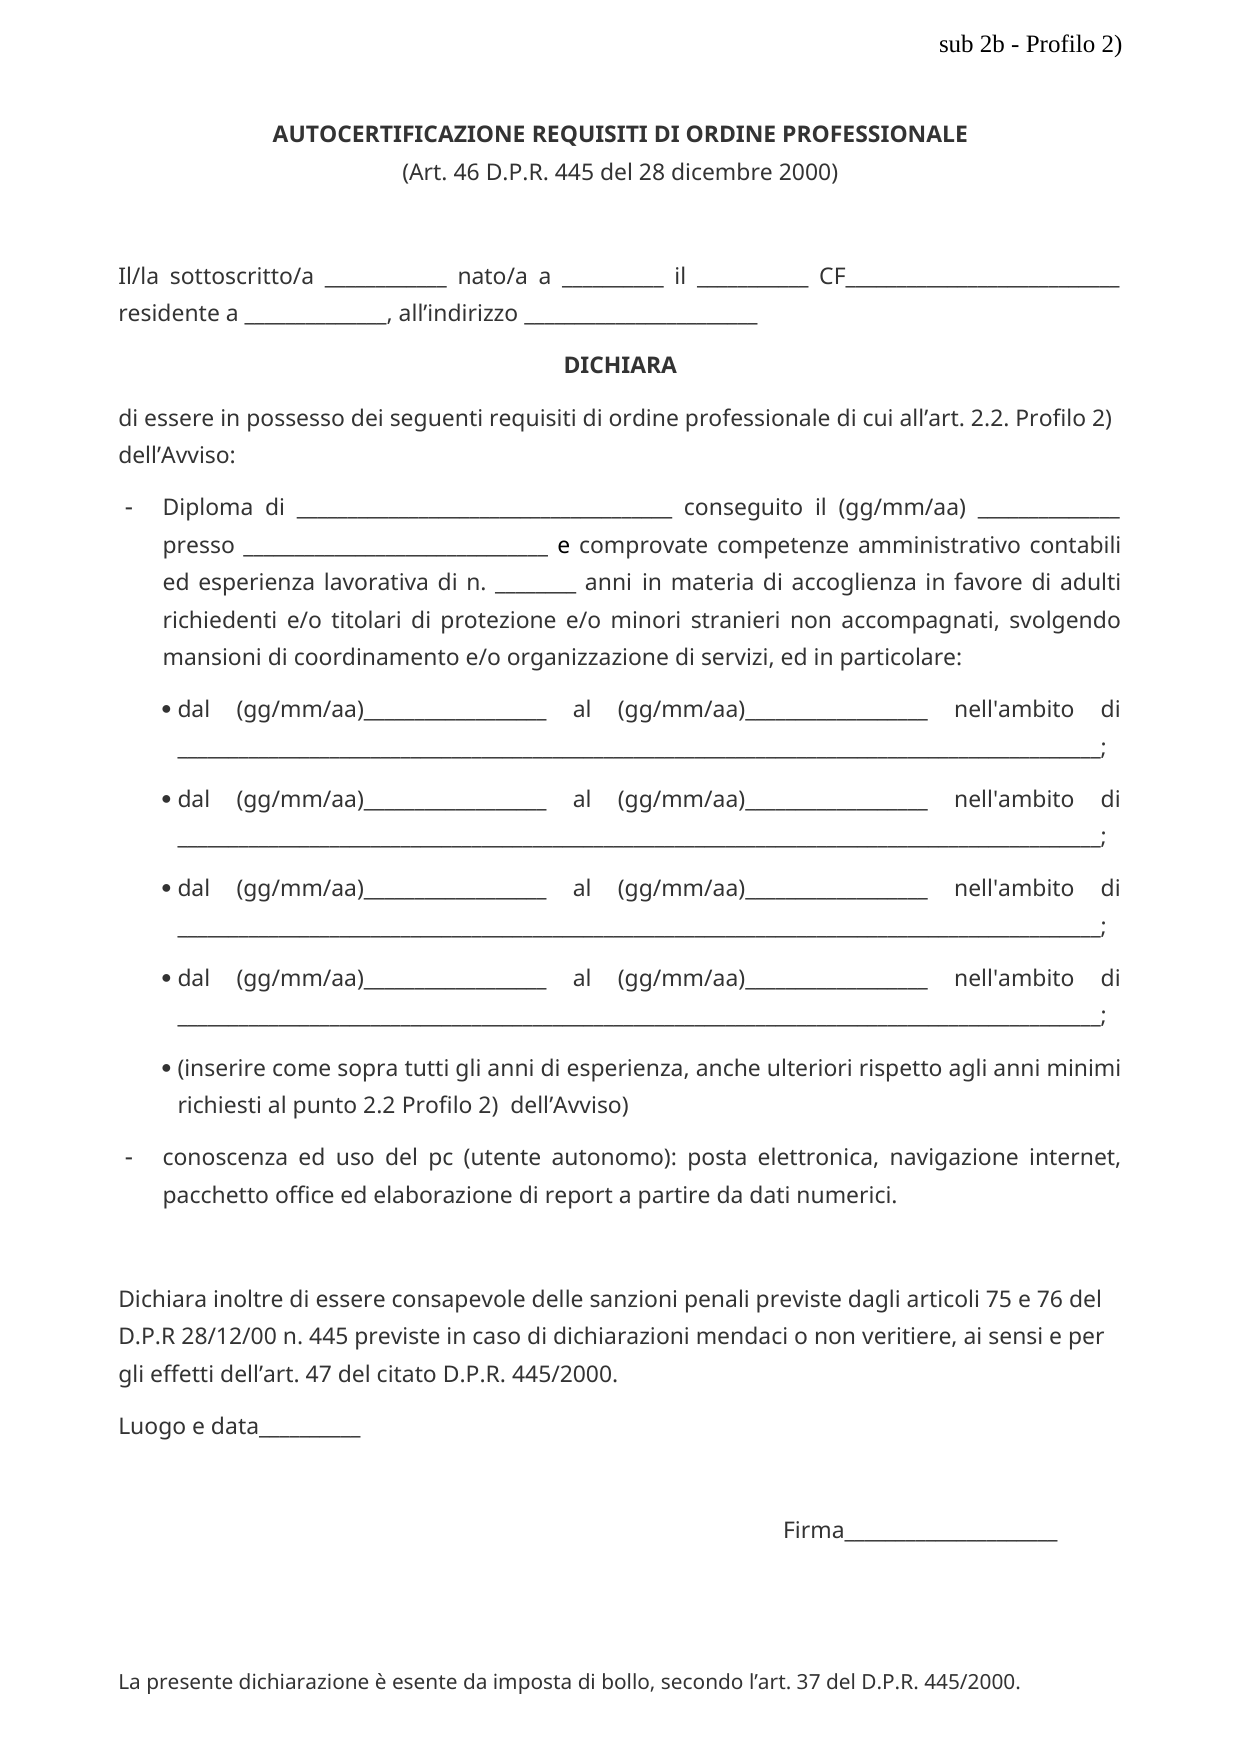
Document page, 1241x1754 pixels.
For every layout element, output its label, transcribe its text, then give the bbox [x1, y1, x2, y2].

text Dichiara inoltre di essere consapevole delle sanzioni penali previste dagli articoli 75 e 76 del D.P.R 28/12/00 n. 445 previste in caso di dichiarazioni mendaci o non veritiere, ai sensi e per gli effetti dell’art. 47 del citato D.P.R. 445/2000. [118, 1283, 1122, 1389]
list dal (gg/mm/aa)__________________ al (gg/mm/aa)__________________ nell'ambito di ___________________________________________________________________________________________; [162, 783, 1122, 851]
text La presente dichiarazione è esente da imposta di bollo, secondo l’art. 37 del D.P.R. 445/2000. [118, 1667, 1122, 1695]
text Luogo e data__________ [118, 1410, 1122, 1441]
list dal (gg/mm/aa)__________________ al (gg/mm/aa)__________________ nell'ambito di ___________________________________________________________________________________________; [162, 872, 1122, 941]
text Firma_____________________ [118, 1514, 1122, 1545]
text Il/la sottoscritto/a ____________ nato/a a __________ il ___________ CF___________________________ residente a ______________, all’indirizzo _______________________ [118, 260, 1122, 328]
text AUTOCERTIFICAZIONE REQUISITI DI ORDINE PROFESSIONALE (Art. 46 D.P.R. 445 del 28 dicembre 2000) [118, 118, 1122, 187]
list dal (gg/mm/aa)__________________ al (gg/mm/aa)__________________ nell'ambito di ___________________________________________________________________________________________; [162, 962, 1122, 1031]
list conoscenza ed uso del pc (utente autonomo): posta elettronica, navigazione internet, pacchetto office ed elaborazione di report a partire da dati numerici. [125, 1141, 1122, 1210]
list Diploma di _____________________________________ conseguito il (gg/mm/aa) ______________ presso ______________________________ e comprovate competenze amministrativo contabili ed esperienza lavorativa di n. ________ anni in materia di accoglienza in favore di adulti richiedenti e/o titolari di protezione e/o minori stranieri non accompagnati, svolgendo mansioni di coordinamento e/o organizzazione di servizi, ed in particolare: [125, 491, 1122, 672]
text DICHIARA [118, 349, 1122, 381]
list dal (gg/mm/aa)__________________ al (gg/mm/aa)__________________ nell'ambito di ___________________________________________________________________________________________; [162, 693, 1122, 762]
text di essere in possesso dei seguenti requisiti di ordine professionale di cui all’art. 2.2. Profilo 2) dell’Avviso: [118, 401, 1122, 470]
list (inserire come sopra tutti gli anni di esperienza, anche ulteriori rispetto agli anni minimi richiesti al punto 2.2 Profilo 2) dell’Avviso) [162, 1051, 1122, 1120]
